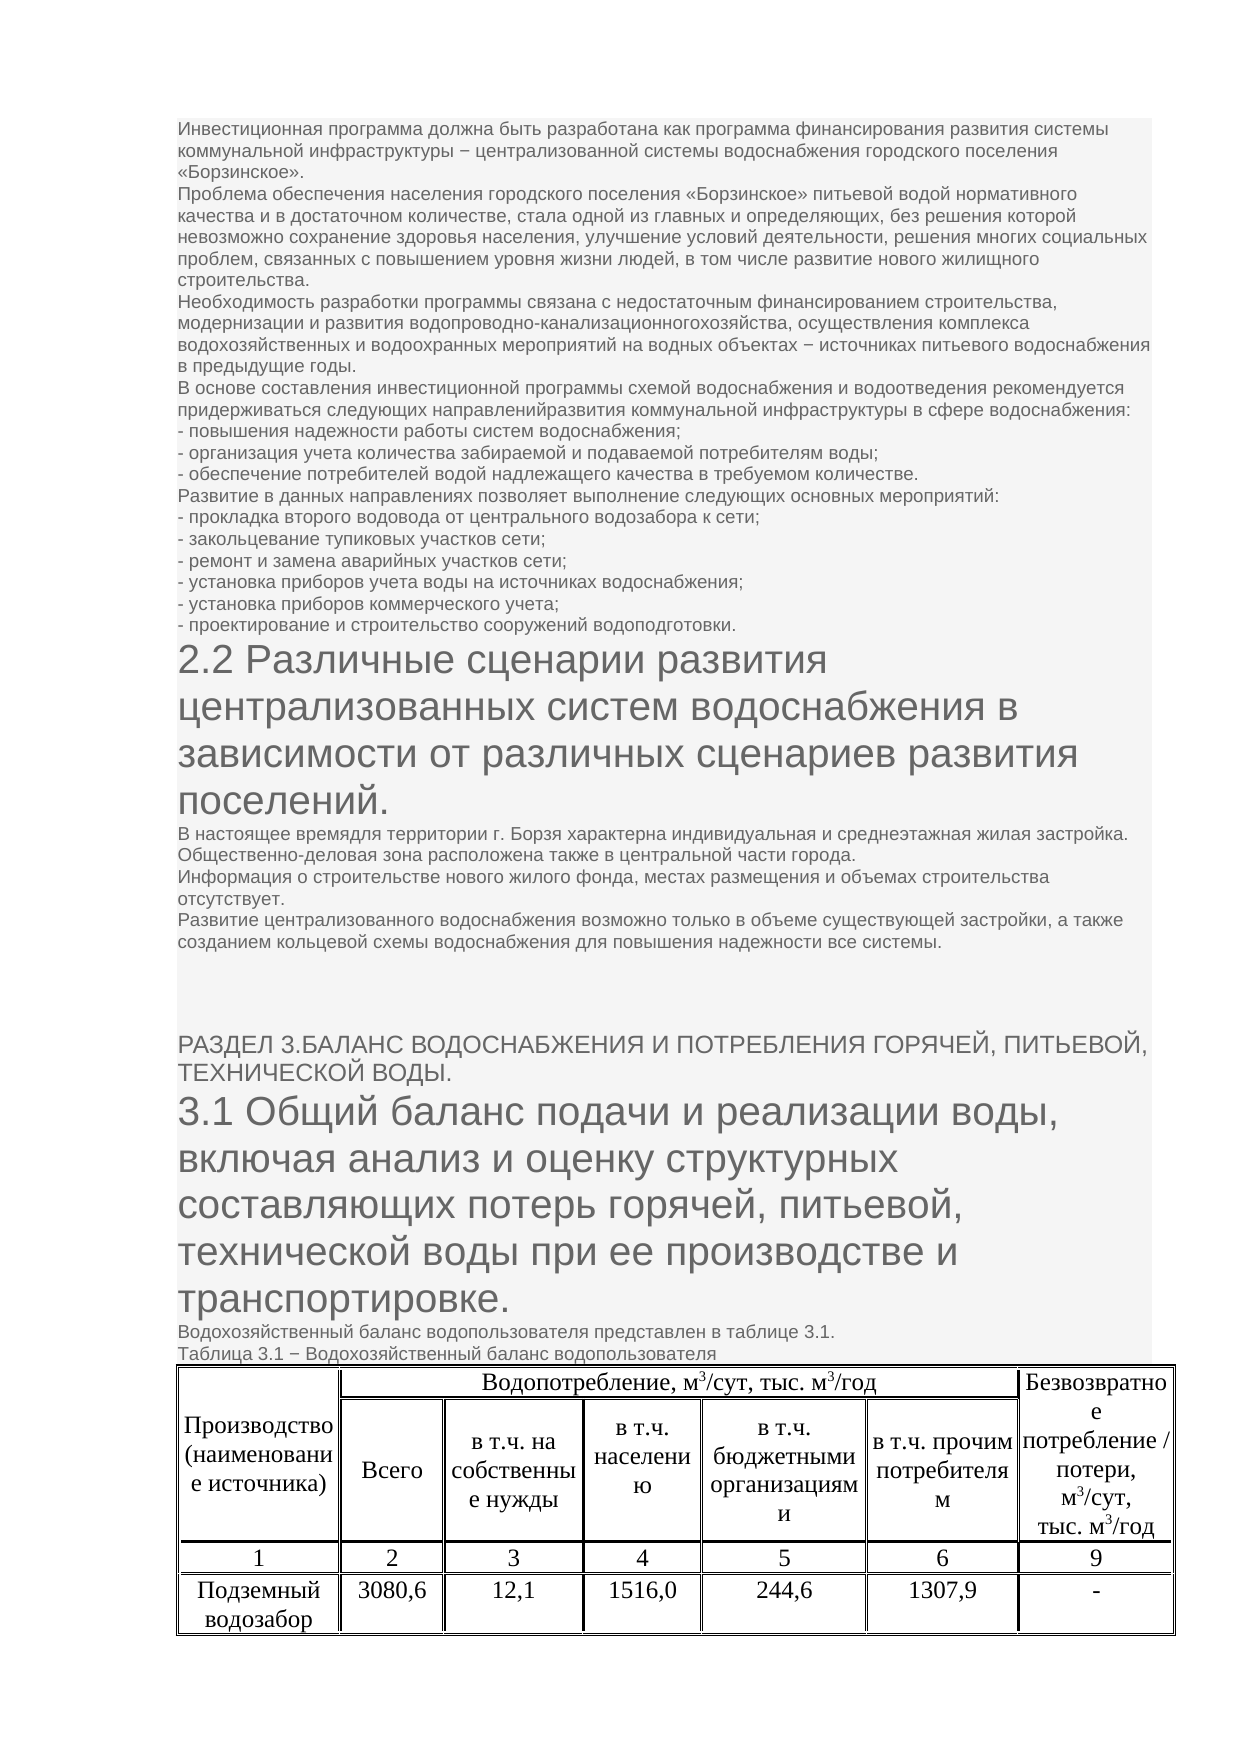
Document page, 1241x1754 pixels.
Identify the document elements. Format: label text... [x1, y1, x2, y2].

table_cell 3080,6 1124,43 [340, 1572, 444, 1633]
text Водохозяйственный баланс водопользователя представлен в таблице 3.1. [177, 1321, 1152, 1343]
text В настоящее времядля территории г. Борзя характерна индивидуальная и среднеэтажная жилая застройка. Общественно-деловая зона расположена также в центральной части города. [177, 823, 1152, 866]
text Таблица 3.1 − Водохозяйственный баланс водопользователя [177, 1343, 1152, 1364]
table_cell Всего [342, 1400, 442, 1540]
text РАЗДЕЛ 3.БАЛАНС ВОДОСНАБЖЕНИЯ И ПОТРЕБЛЕНИЯ ГОРЯЧЕЙ, ПИТЬЕВОЙ, ТЕХНИЧЕСКОЙ ВОДЫ. [177, 1030, 1152, 1087]
table_header Безвозвратное потребление / потери, м3/сут, тыс. м3/год [1018, 1368, 1173, 1540]
text 3.1 Общий баланс подачи и реализации воды, включая анализ и оценку структурных составляющих потерь горячей, питьевой, технической воды при ее производстве и транспортировке. [177, 1087, 1152, 1321]
table_cell 3 [446, 1543, 582, 1572]
text - организация учета количества забираемой и подаваемой потребителям воды; [177, 442, 1152, 463]
table_cell 1516,0 553,35 [583, 1575, 702, 1633]
table_cell Подземный водозабор [177, 1572, 340, 1633]
text - проектирование и строительство сооружений водоподготовки. [177, 614, 1152, 636]
text - установка приборов учета воды на источниках водоснабжения; [177, 571, 1152, 592]
table_cell 9 [1020, 1540, 1173, 1572]
table_cell в т.ч. бюджетными организациями [703, 1400, 865, 1540]
text - повышения надежности работы систем водоснабжения; [177, 420, 1152, 442]
text Развитие в данных направлениях позволяет выполнение следующих основных мероприятий: [177, 485, 1152, 506]
table_cell 5 [703, 1543, 865, 1572]
table_header Производство (наименование источника) [179, 1366, 340, 1540]
text - закольцевание тупиковых участков сети; [177, 528, 1152, 549]
table_cell 4 [585, 1543, 700, 1572]
text - прокладка второго водовода от центрального водозабора к сети; [177, 506, 1152, 528]
text Необходимость разработки программы связана с недостаточным финансированием строительства, модернизации и развития водопроводно-канализационногохозяйства, осуществления комплекса водохозяйственных и водоохранных мероприятий на водных объектах − источниках питьевого водоснабжения в предыдущие годы. [177, 291, 1152, 377]
text 2.2 Различные сценарии развития централизованных систем водоснабжения в зависимости от различных сценариев развития поселений. [177, 636, 1152, 823]
text Информация о строительстве нового жилого фонда, местах размещения и объемах строительства отсутствует. [177, 866, 1152, 909]
table_cell 244,6 89,27 [702, 1575, 867, 1633]
table_cell в т.ч. на собственные нужды [446, 1400, 582, 1540]
table_cell 2 [342, 1543, 442, 1572]
table_cell в т.ч. прочим потребителям [868, 1400, 1017, 1540]
table_cell в т.ч. населению [585, 1400, 700, 1540]
table_cell 6 [868, 1543, 1017, 1572]
text - обеспечение потребителей водой надлежащего качества в требуемом количестве. [177, 463, 1152, 485]
table_cell 1307,9 477,39 [867, 1575, 1018, 1633]
text - ремонт и замена аварийных участков сети; [177, 549, 1152, 571]
text - установка приборов коммерческого учета; [177, 592, 1152, 614]
table_cell - - [1018, 1572, 1174, 1633]
table_cell 1 [179, 1540, 338, 1572]
text Инвестиционная программа должна быть разработана как программа финансирования развития системы коммунальной инфраструктуры − централизованной системы водоснабжения городского поселения «Борзинское». [177, 118, 1152, 183]
text Развитие централизованного водоснабжения возможно только в объеме существующей застройки, а также созданием кольцевой схемы водоснабжения для повышения надежности все системы. [177, 909, 1152, 952]
table_cell 12,1 4,42 [444, 1575, 583, 1633]
table_header Водопотребление, м3/сут, тыс. м3/год [340, 1366, 1018, 1396]
text В основе составления инвестиционной программы схемой водоснабжения и водоотведения рекомендуется придерживаться следующих направленийразвития коммунальной инфраструктуры в сфере водоснабжения: [177, 377, 1152, 420]
text Проблема обеспечения населения городского поселения «Борзинское» питьевой водой нормативного качества и в достаточном количестве, стала одной из главных и определяющих, без решения которой невозможно сохранение здоровья населения, улучшение условий деятельности, решения многих социальных проблем, связанных с повышением уровня жизни людей, в том числе развитие нового жилищного строительства. [177, 183, 1152, 291]
